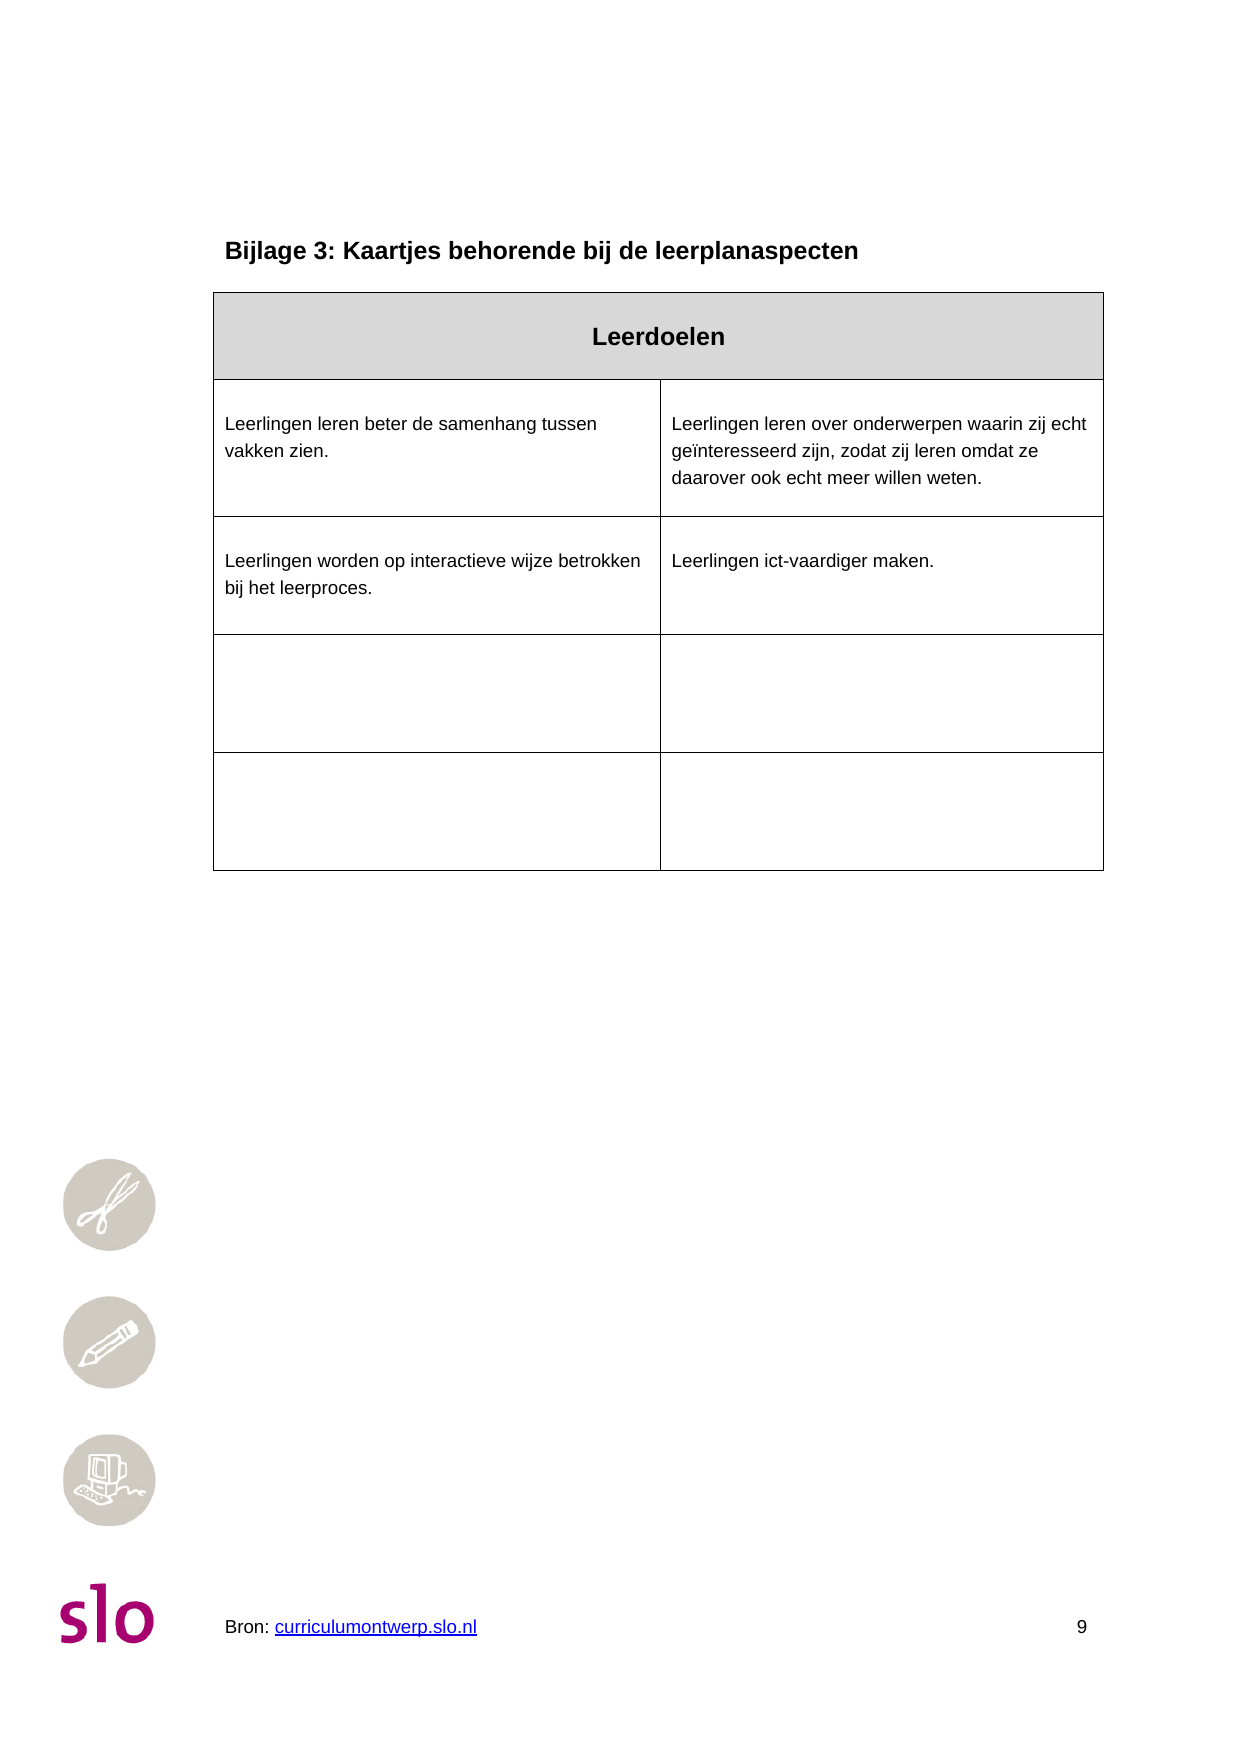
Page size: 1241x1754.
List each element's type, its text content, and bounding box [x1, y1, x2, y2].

table_cell [661, 635, 1103, 752]
table_header Leerdoelen [214, 293, 1103, 379]
table_cell [661, 753, 1103, 870]
table_cell Leerlingen ict-vaardiger maken. [661, 517, 1103, 634]
text Bijlage 3: Kaartjes behorende bij de leerplanaspecten [224, 236, 1092, 265]
table_cell Leerlingen leren beter de samenhang tussen vakken zien. [214, 380, 660, 516]
table_cell Leerlingen worden op interactieve wijze betrokken bij het leerproces. [214, 517, 660, 634]
table_cell [214, 635, 660, 752]
table_cell Leerlingen leren over onderwerpen waarin zij echt geïnteresseerd zijn, zodat zij leren omdat ze daarover ook echt meer willen weten. [661, 380, 1103, 516]
table_cell [214, 753, 660, 870]
picture [43, 1143, 169, 1656]
